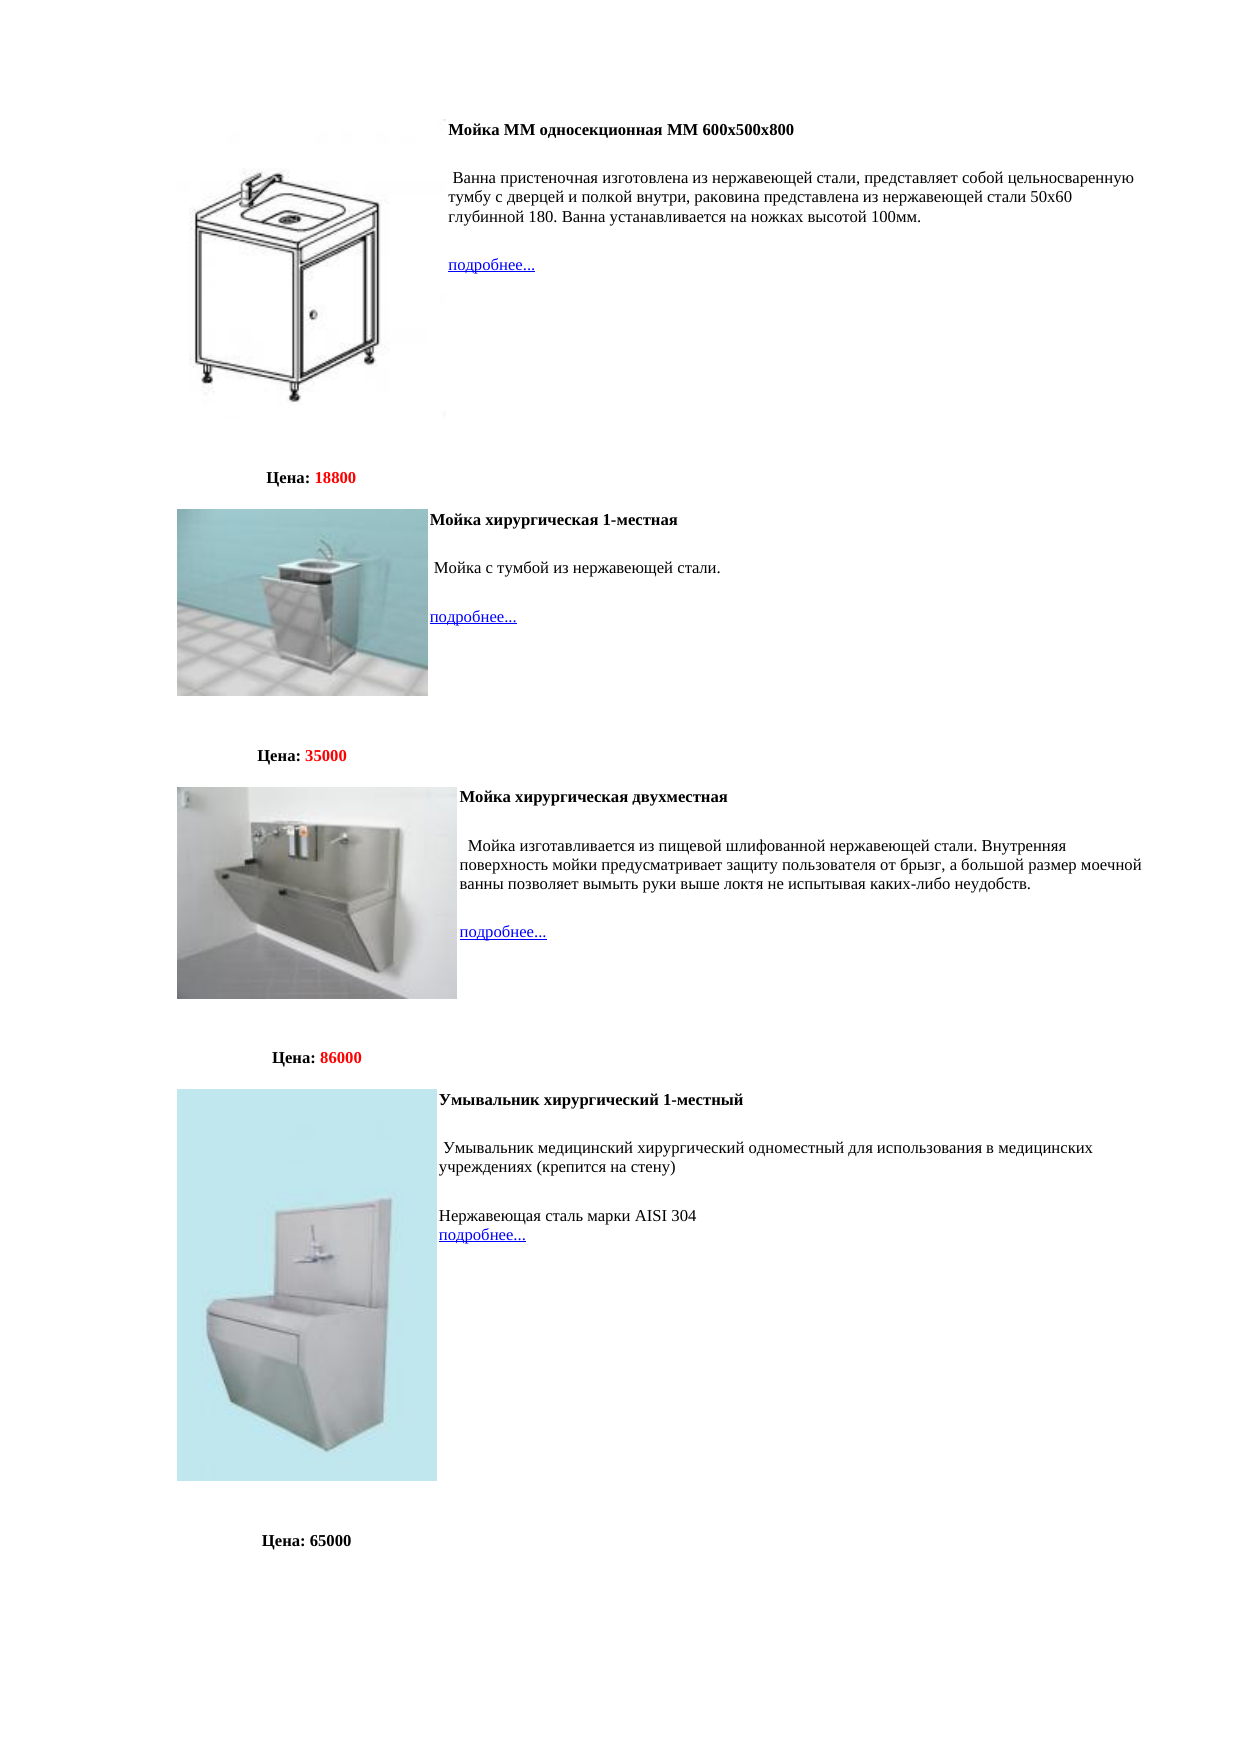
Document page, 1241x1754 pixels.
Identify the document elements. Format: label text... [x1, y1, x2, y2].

picture [177, 119, 446, 419]
picture [177, 787, 457, 999]
table_header Цена: 86000 [176, 786, 458, 1069]
table_header Цена: 18800 [176, 118, 447, 489]
picture [177, 1089, 437, 1481]
picture [177, 509, 428, 696]
table_header Мойка хирургическая двухместная Мойка изготавливается из пищевой шлифованной нержавеющей стали. Внутренняя поверхность мойки предусматривает защиту пользователя от брызг, а большой размер моечной ванны позволяет вымыть руки выше локтя не испытывая каких-либо неудобств. подробнее... [458, 786, 1150, 1069]
table_header Мойка ММ односекционная ММ 600х500х800 Ванна пристеночная изготовлена из нержавеющей стали, представляет собой цельносваренную тумбу с дверцей и полкой внутри, раковина представлена из нержавеющей стали 50х60 глубинной 180. Ванна устанавливается на ножках высотой 100мм. подробнее... [447, 118, 1150, 489]
table_header Цена: 35000 [176, 508, 428, 766]
table_header Цена: 65000 [176, 1088, 437, 1551]
table_header Мойка хирургическая 1-местная Мойка с тумбой из нержавеющей стали. подробнее... [428, 508, 1150, 766]
table_header Умывальник хирургический 1-местный Умывальник медицинский хирургический одноместный для использования в медицинских учреждениях (крепится на стену) Нержавеющая сталь марки AISI 304 подробнее... [437, 1088, 1150, 1551]
